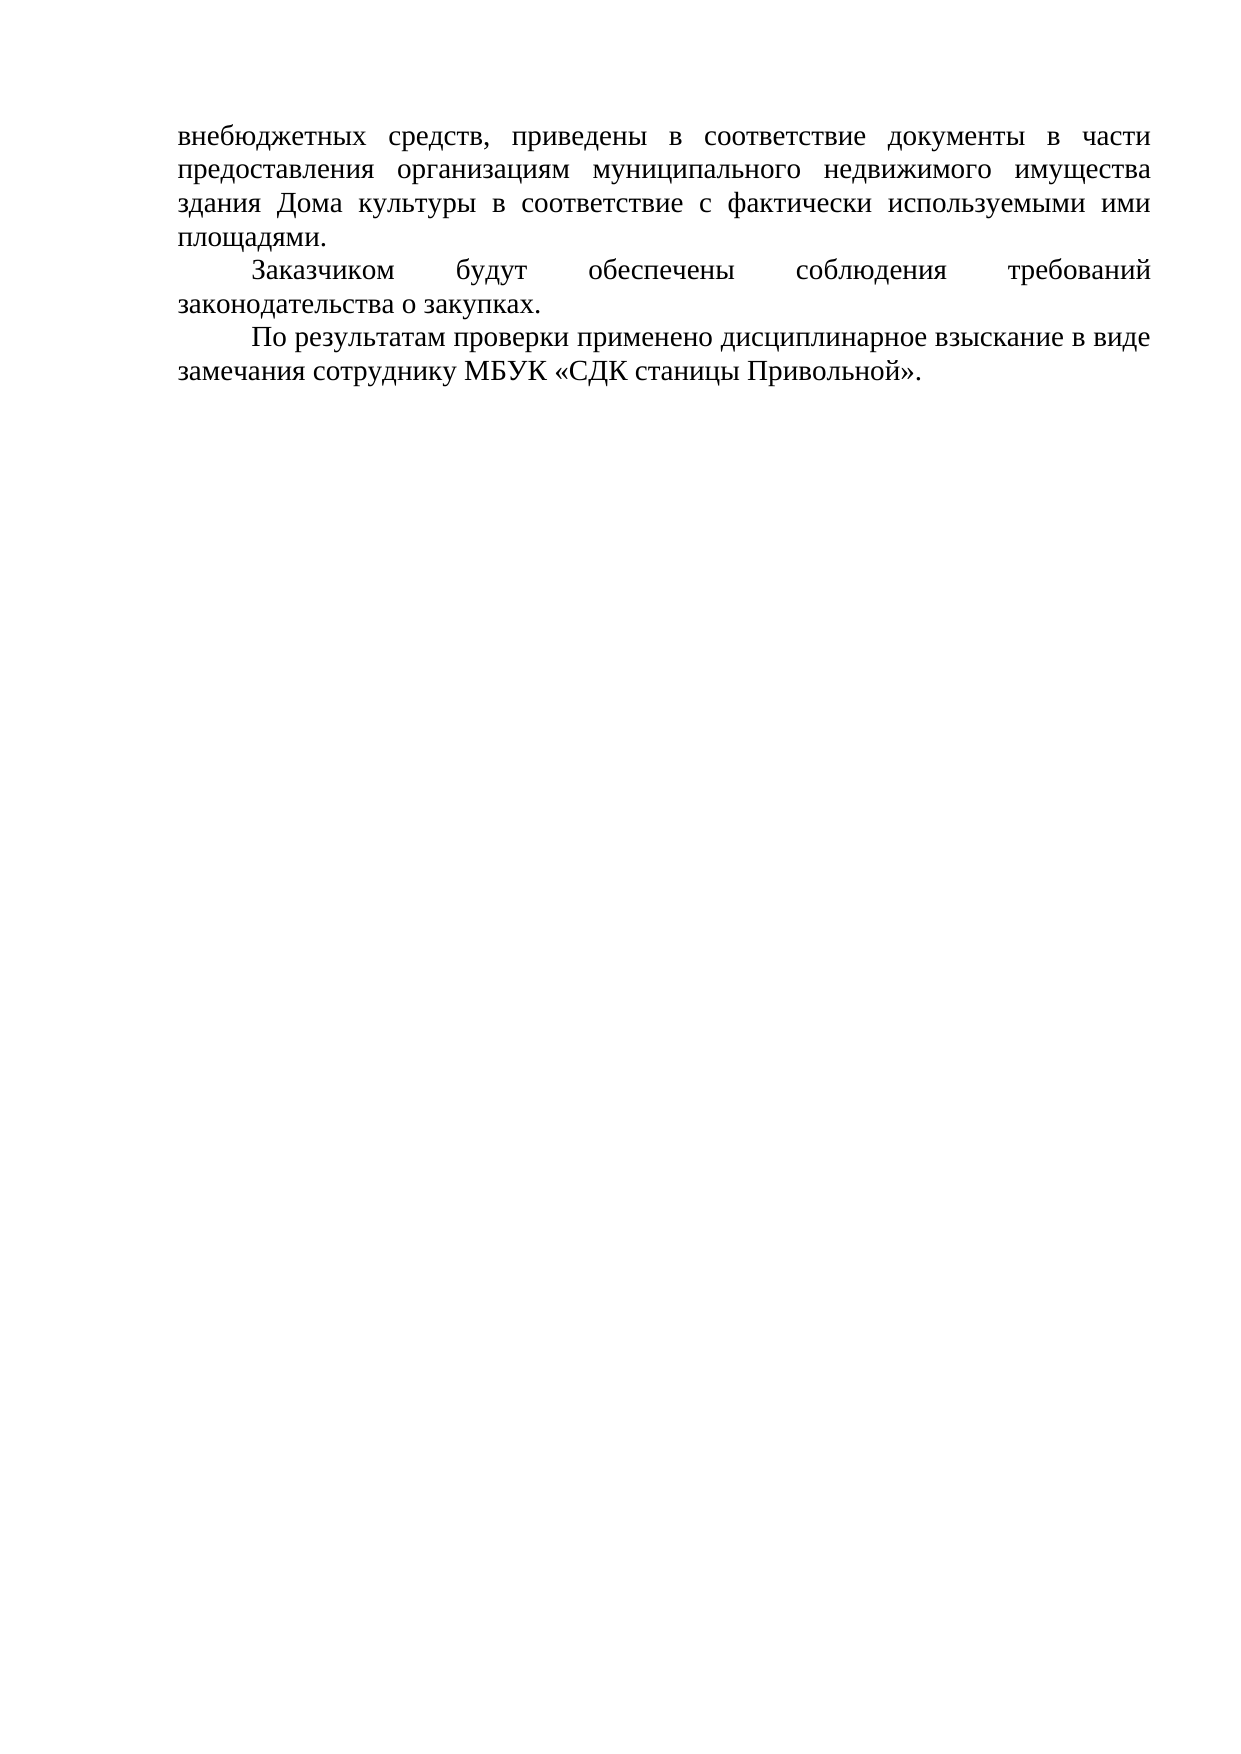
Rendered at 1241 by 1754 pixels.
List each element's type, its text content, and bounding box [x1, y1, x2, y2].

text По результатам проверки применено дисциплинарное взыскание в виде замечания сотруднику МБУК «СДК станицы Привольной». [177, 319, 1152, 386]
text Заказчиком будут обеспечены соблюдения требований законодательства о закупках. [177, 252, 1152, 319]
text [177, 118, 1152, 252]
